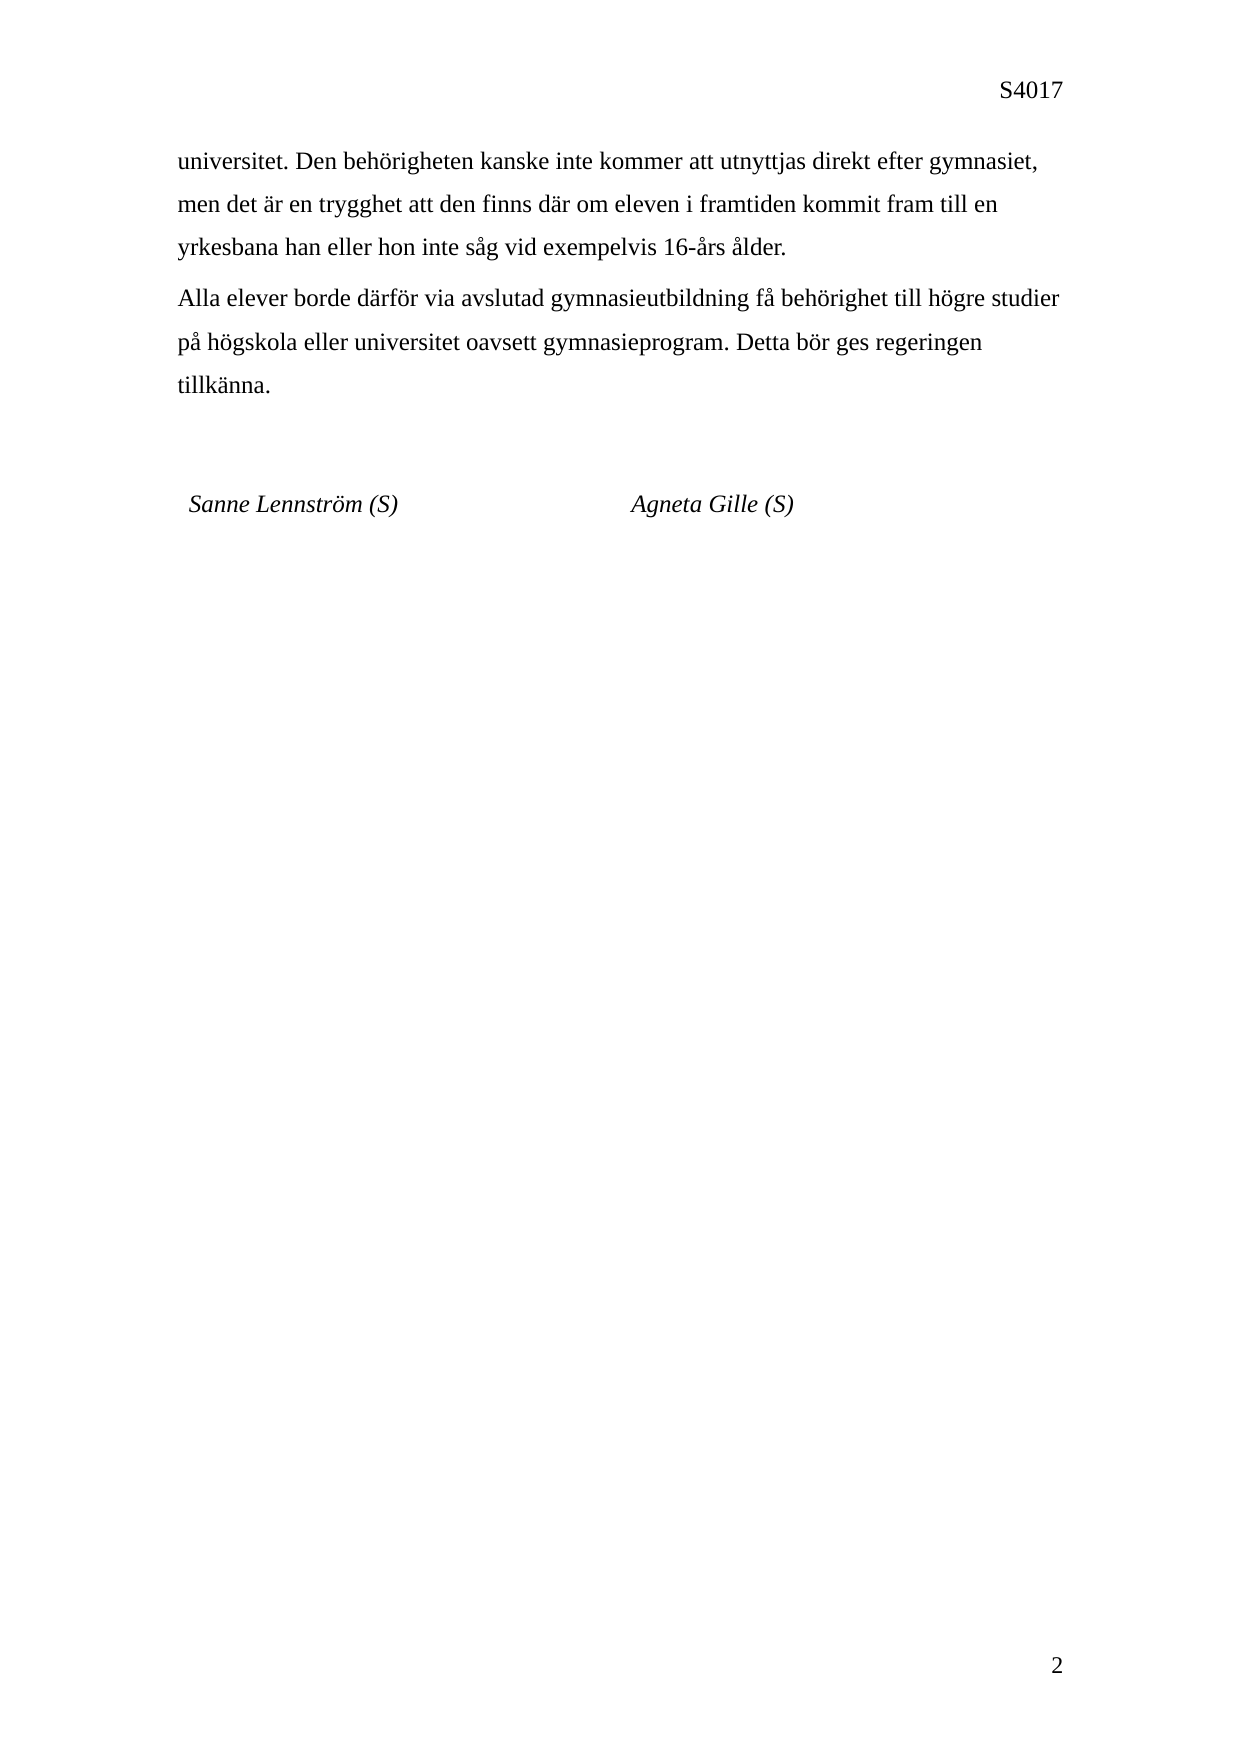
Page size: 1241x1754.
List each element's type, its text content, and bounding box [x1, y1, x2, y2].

text Alla elever borde därför via avslutad gymnasieutbildning få behörighet till högre studier på högskola eller universitet oavsett gymnasieprogram. Detta bör ges regeringen tillkänna. [177, 283, 1063, 398]
table_header Agneta Gille (S) [620, 456, 1063, 525]
table_header Sanne Lennström (S) [177, 456, 620, 525]
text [177, 146, 1063, 261]
